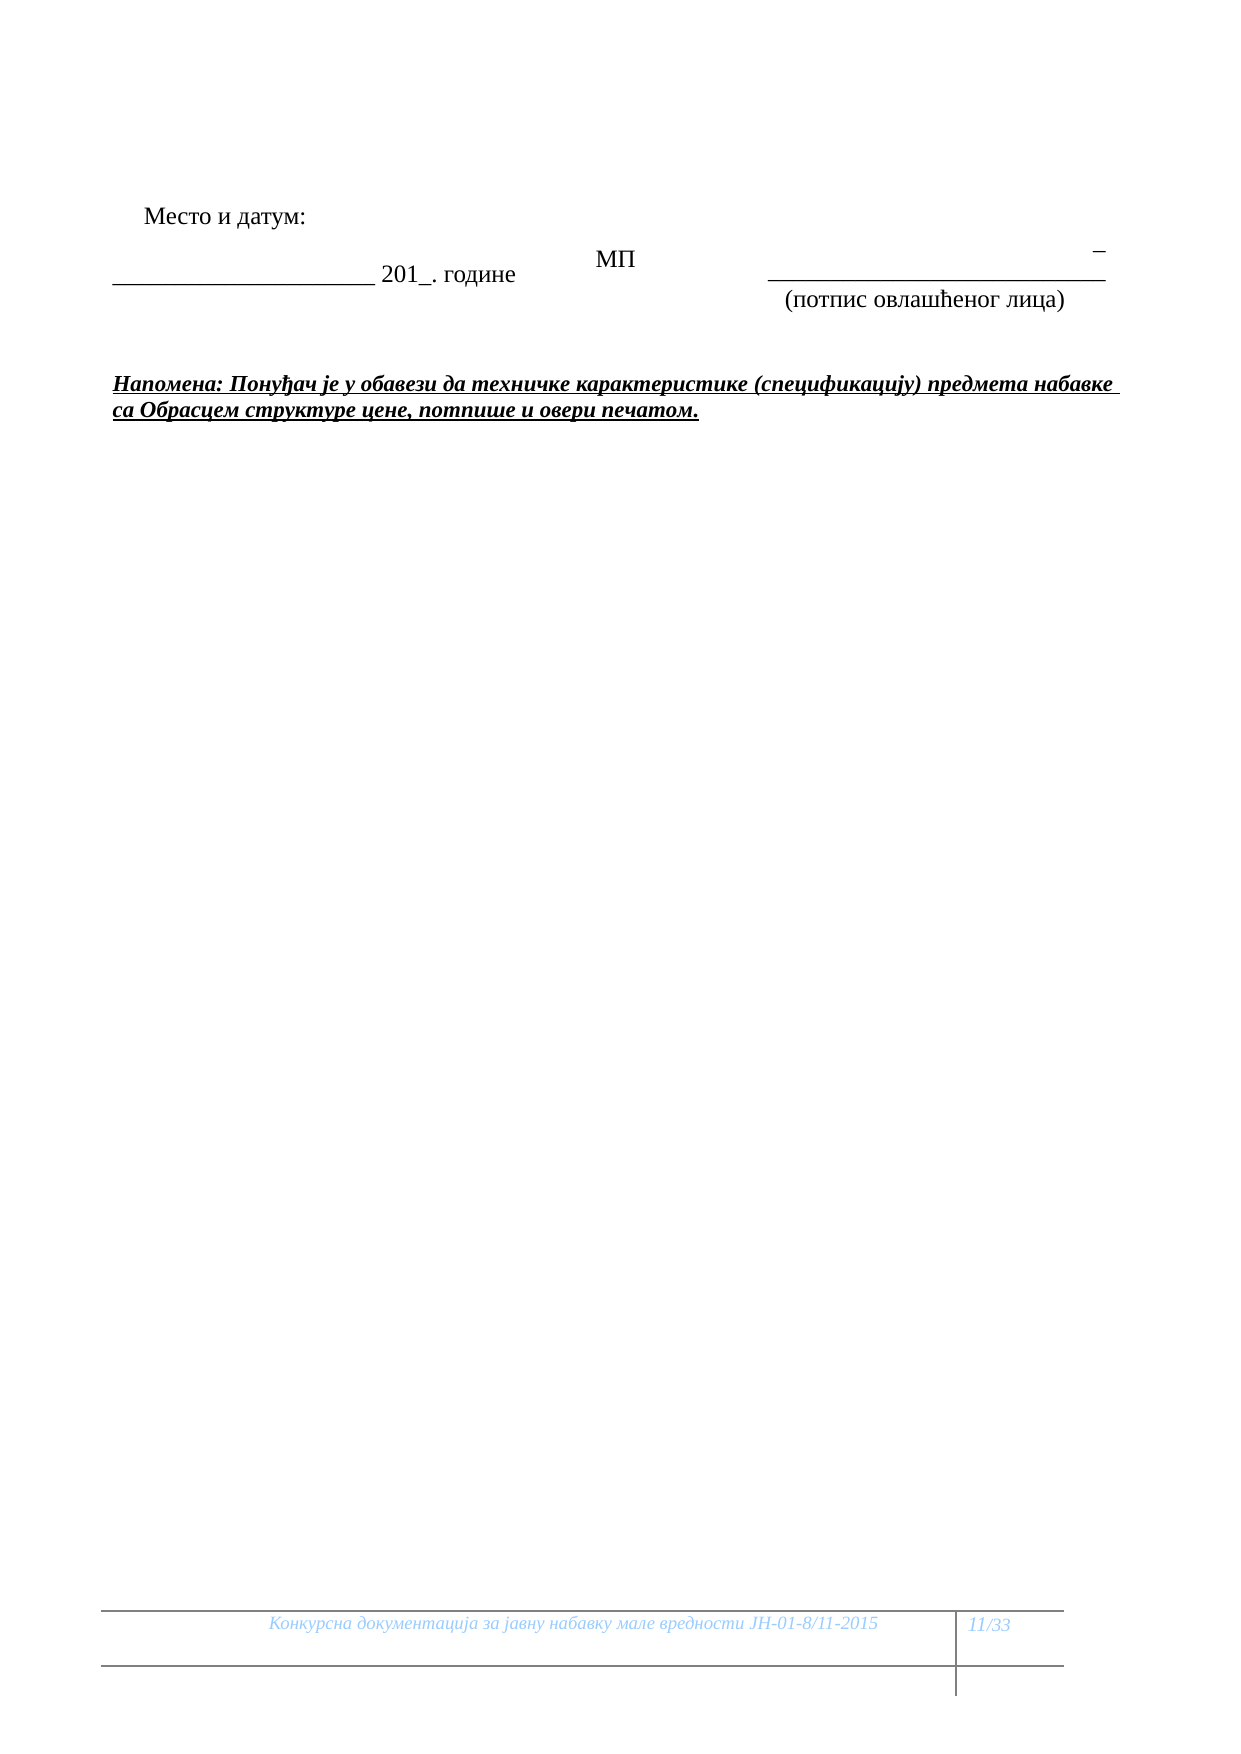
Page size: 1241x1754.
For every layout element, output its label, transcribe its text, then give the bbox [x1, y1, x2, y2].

table_header МП [573, 176, 658, 313]
table_header ____________________________ (потпис овлашћеног лица) [658, 176, 1116, 313]
table_header Место и датум: _____________________ 201_. године [101, 176, 573, 313]
text Напомена: Понуђач је у обавези да техничке карактеристике (спецификацију) предмета набавке са Обрасцем структуре цене, потпише и овери печатом. [112, 370, 1128, 423]
